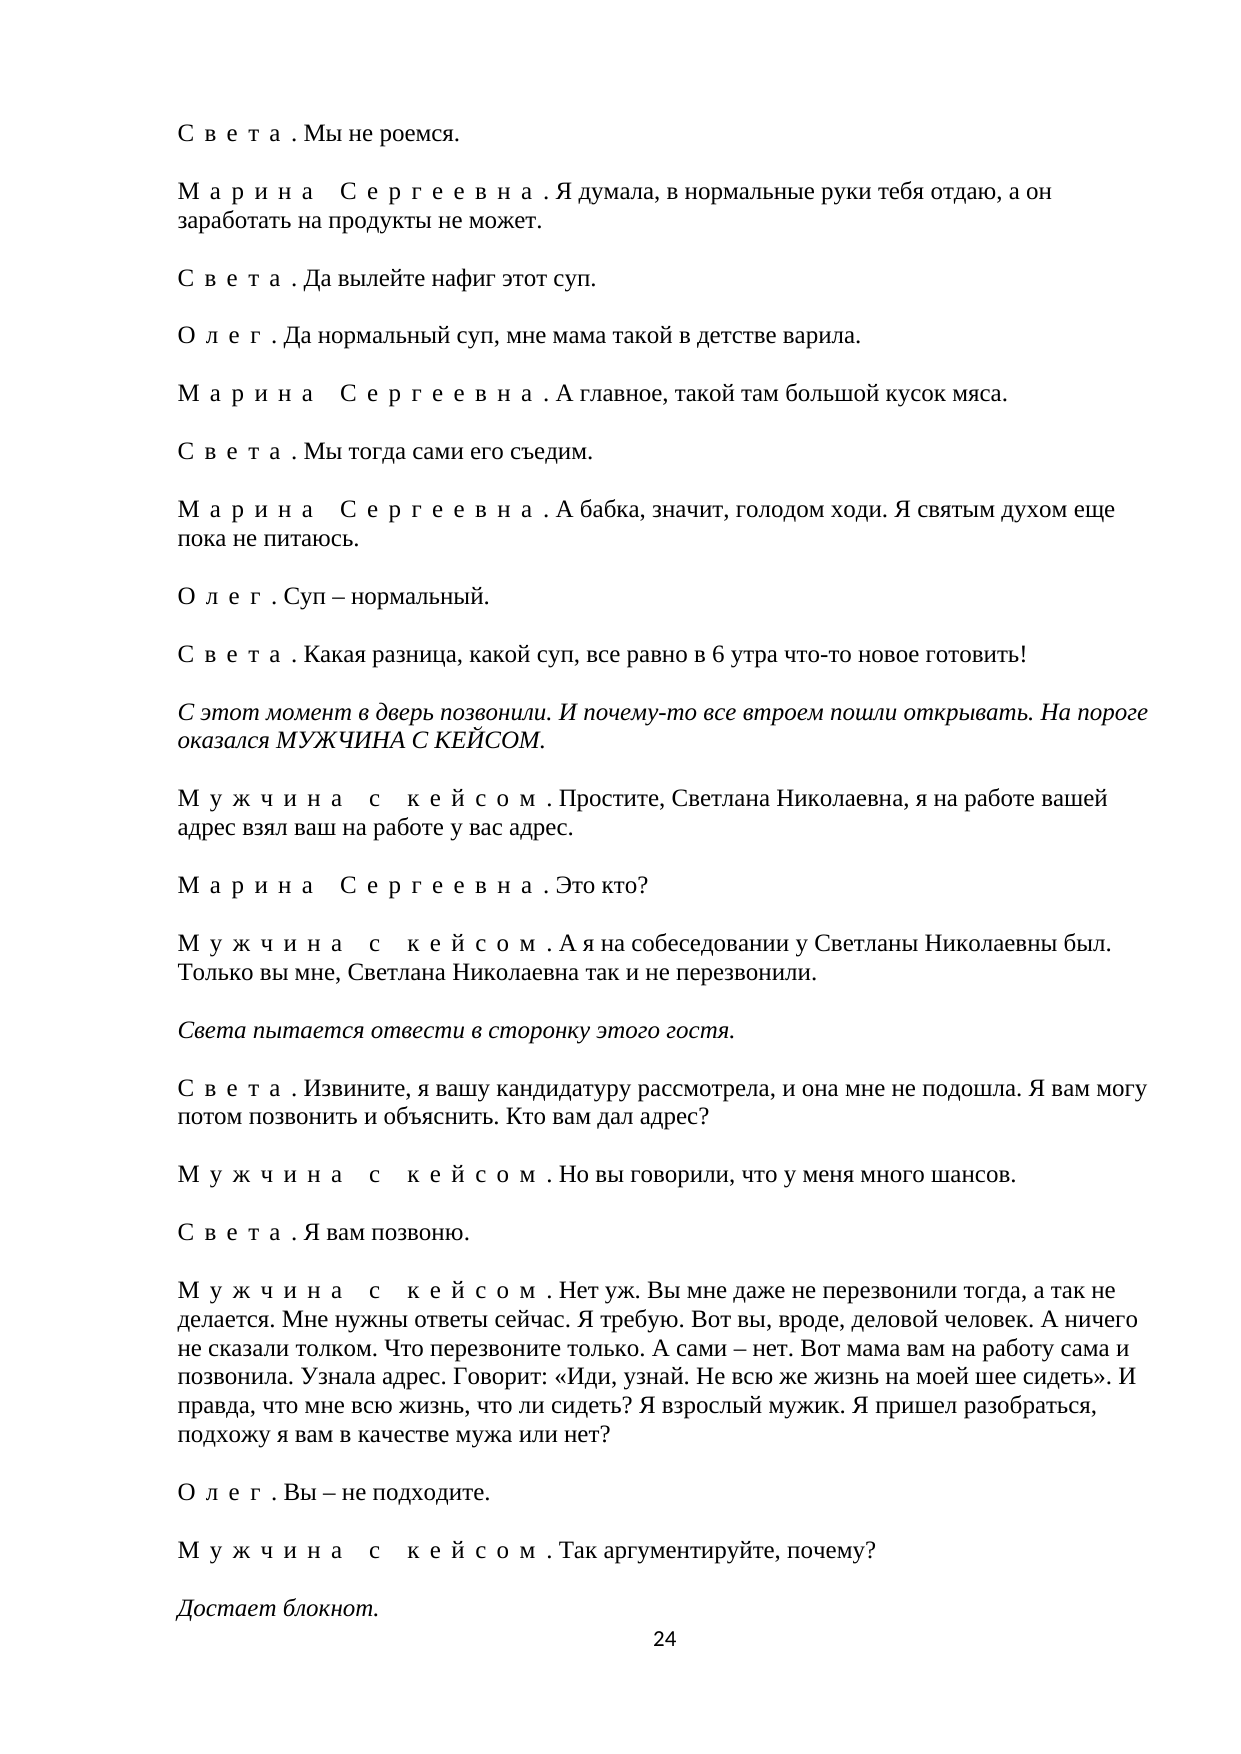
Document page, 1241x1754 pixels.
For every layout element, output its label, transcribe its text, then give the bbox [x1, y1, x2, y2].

text Света. Мы тогда сами его съедим. [177, 436, 1152, 465]
text Мужчина с кейсом. Простите, Светлана Николаевна, я на работе вашей адрес взял ваш на работе у вас адрес. [177, 783, 1152, 841]
text Мужчина с кейсом. А я на собеседовании у Светланы Николаевны был. Только вы мне, Светлана Николаевна так и не перезвонили. [177, 928, 1152, 986]
text Света. Я вам позвоню. [177, 1217, 1152, 1246]
text Мужчина с кейсом. Так аргументируйте, почему? [177, 1535, 1152, 1563]
text Достает блокнот. [177, 1593, 1152, 1621]
text Света пытается отвести в сторонку этого гостя. [177, 1015, 1152, 1043]
text Света. Мы не роемся. [177, 118, 1152, 147]
text Марина Сергеевна. Я думала, в нормальные руки тебя отдаю, а он заработать на продукты не может. [177, 176, 1152, 233]
text Марина Сергеевна. А бабка, значит, голодом ходи. Я святым духом еще пока не питаюсь. [177, 494, 1152, 552]
text Света. Да вылейте нафиг этот суп. [177, 263, 1152, 291]
text Мужчина с кейсом. Нет уж. Вы мне даже не перезвонили тогда, а так не делается. Мне нужны ответы сейчас. Я требую. Вот вы, вроде, деловой человек. А ничего не сказали толком. Что перезвоните только. А сами – нет. Вот мама вам на работу сама и позвонила. Узнала адрес. Говорит: «Иди, узнай. Не всю же жизнь на моей шее сидеть». И правда, что мне всю жизнь, что ли сидеть? Я взрослый мужик. Я пришел разобраться, подхожу я вам в качестве мужа или нет? [177, 1275, 1152, 1448]
text Олег. Вы – не подходите. [177, 1477, 1152, 1506]
text Марина Сергеевна. Это кто? [177, 870, 1152, 899]
text Света. Извините, я вашу кандидатуру рассмотрела, и она мне не подошла. Я вам могу потом позвонить и объяснить. Кто вам дал адрес? [177, 1073, 1152, 1130]
text Марина Сергеевна. А главное, такой там большой кусок мяса. [177, 378, 1152, 407]
text Света. Какая разница, какой суп, все равно в 6 утра что-то новое готовить! [177, 639, 1152, 668]
text С этот момент в дверь позвонили. И почему-то все втроем пошли открывать. На пороге оказался МУЖЧИНА С КЕЙСОМ. [177, 697, 1152, 754]
text Олег. Суп – нормальный. [177, 581, 1152, 610]
text Олег. Да нормальный суп, мне мама такой в детстве варила. [177, 321, 1152, 349]
text Мужчина с кейсом. Но вы говорили, что у меня много шансов. [177, 1159, 1152, 1188]
